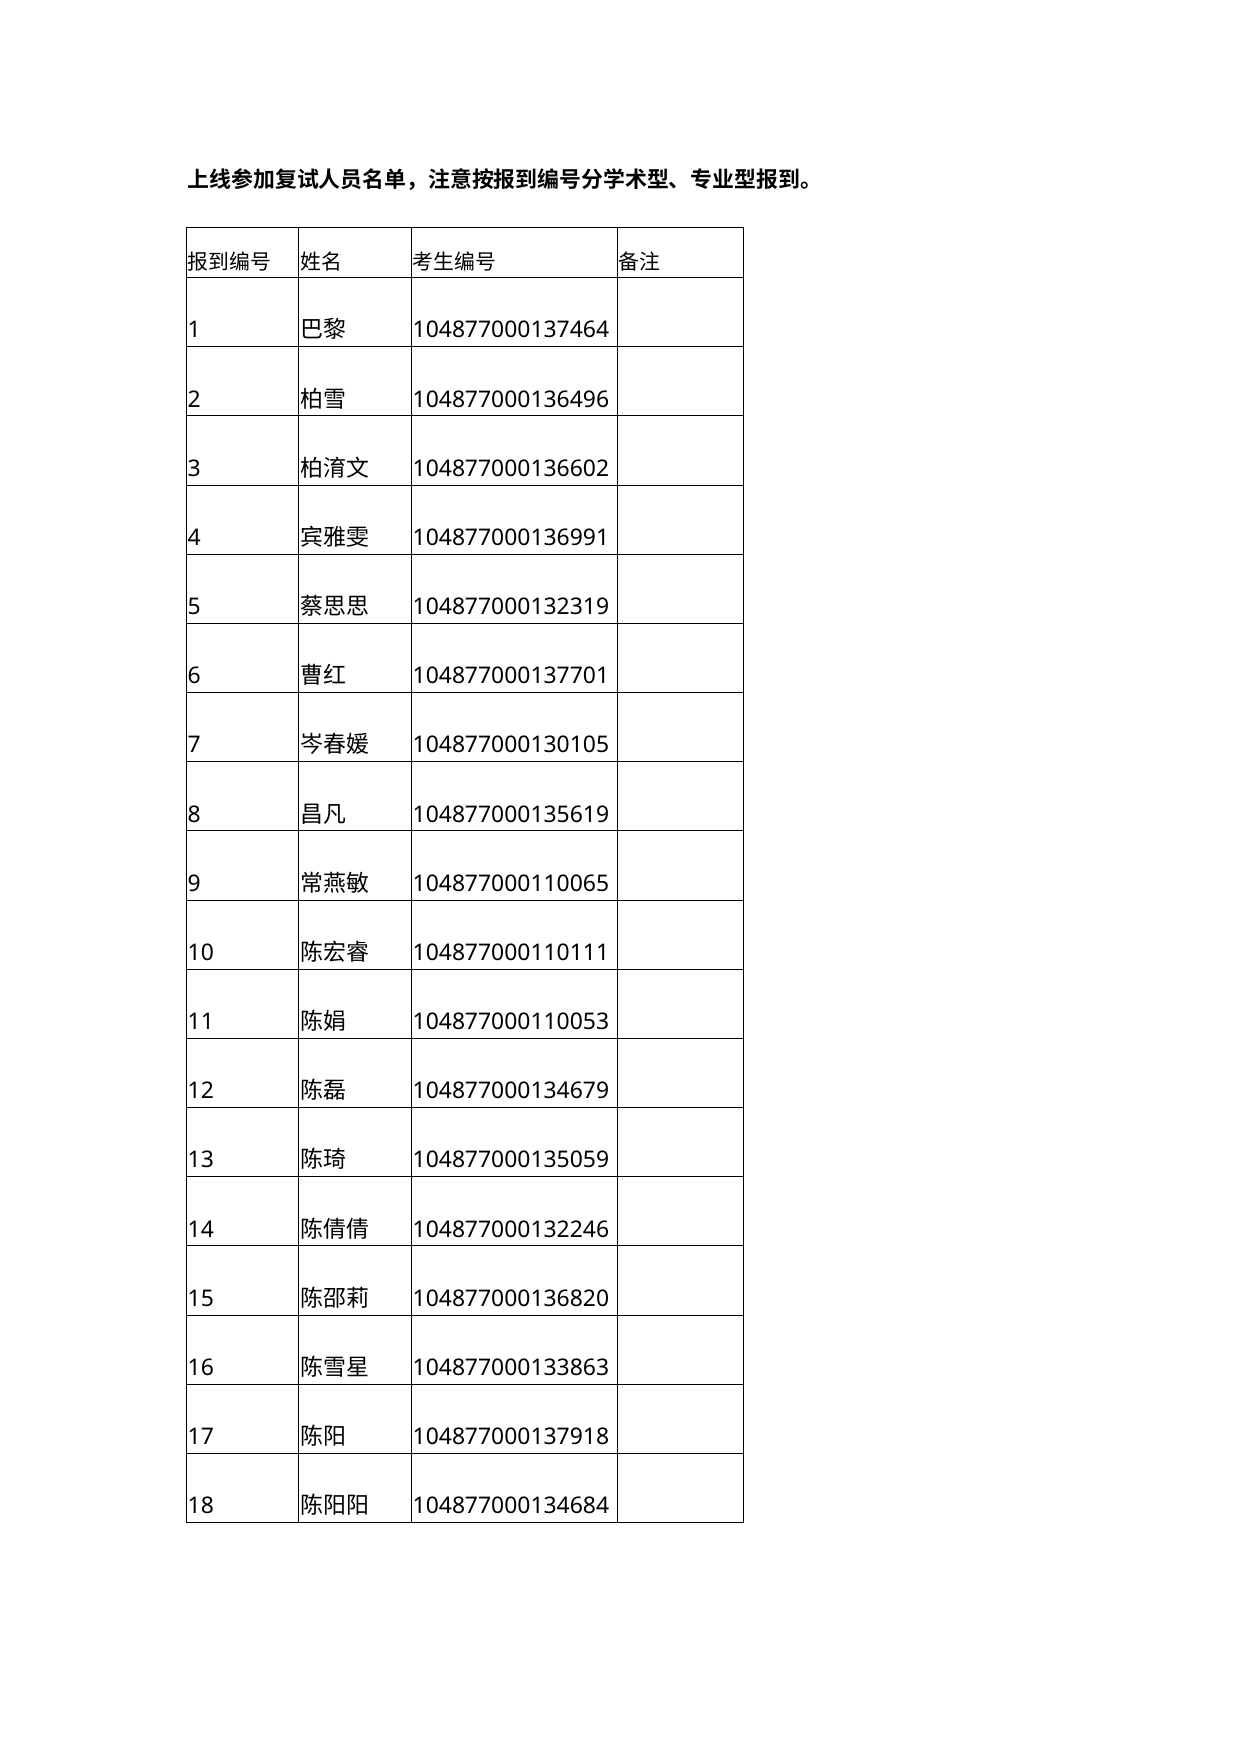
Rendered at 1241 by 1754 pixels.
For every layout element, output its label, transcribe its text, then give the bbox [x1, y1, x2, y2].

table_cell [618, 831, 743, 899]
table_cell 14 [187, 1177, 298, 1245]
table_cell 104877000137918 [412, 1385, 617, 1453]
table_cell [618, 1316, 743, 1384]
table_cell 104877000130105 [412, 693, 617, 761]
table_cell 104877000110053 [412, 970, 617, 1038]
table_cell 104877000136496 [412, 347, 617, 415]
table_cell 常燕敏 [299, 831, 411, 899]
table_cell 6 [187, 624, 298, 692]
table_cell 柏雪 [299, 347, 411, 415]
table_cell 陈倩倩 [299, 1177, 411, 1245]
table_cell 巴黎 [299, 278, 411, 346]
table_cell 10 [187, 901, 298, 969]
table_cell 104877000110111 [412, 901, 617, 969]
table_cell 陈阳阳 [299, 1454, 411, 1522]
table_cell 陈雪星 [299, 1316, 411, 1384]
table_cell 5 [187, 555, 298, 623]
table_cell [618, 1385, 743, 1453]
table_cell 陈邵莉 [299, 1246, 411, 1314]
table_cell 104877000136602 [412, 416, 617, 484]
table_cell 104877000132246 [412, 1177, 617, 1245]
table_cell 13 [187, 1108, 298, 1176]
table_cell 104877000132319 [412, 555, 617, 623]
table_cell [618, 278, 743, 346]
table_cell [618, 1039, 743, 1107]
table_cell [618, 901, 743, 969]
table_cell 陈阳 [299, 1385, 411, 1453]
table_cell 陈琦 [299, 1108, 411, 1176]
table_cell 陈宏睿 [299, 901, 411, 969]
table_cell 104877000134679 [412, 1039, 617, 1107]
table_header 备注 [618, 228, 743, 277]
table_cell 4 [187, 486, 298, 554]
table_cell 16 [187, 1316, 298, 1384]
table_header 姓名 [299, 228, 411, 277]
table_cell [618, 1177, 743, 1245]
table_cell 11 [187, 970, 298, 1038]
table_cell 蔡思思 [299, 555, 411, 623]
table_cell 陈娟 [299, 970, 411, 1038]
text 上线参加复试人员名单，注意按报到编号分学术型、专业型报到。 [187, 162, 1053, 194]
table_cell 18 [187, 1454, 298, 1522]
table_cell 1 [187, 278, 298, 346]
table_cell [618, 347, 743, 415]
table_cell 岑春媛 [299, 693, 411, 761]
table_cell 104877000137701 [412, 624, 617, 692]
table_cell [618, 970, 743, 1038]
table_cell 104877000135619 [412, 762, 617, 830]
table_cell 2 [187, 347, 298, 415]
table_cell 104877000134684 [412, 1454, 617, 1522]
table_cell [618, 762, 743, 830]
table_cell [618, 416, 743, 484]
table_cell 曹红 [299, 624, 411, 692]
table_header 考生编号 [412, 228, 617, 277]
table_cell 17 [187, 1385, 298, 1453]
table_cell [618, 1454, 743, 1522]
table_cell [618, 624, 743, 692]
table_cell 12 [187, 1039, 298, 1107]
table_cell [618, 1108, 743, 1176]
table_header 报到编号 [187, 228, 298, 277]
table_cell 104877000137464 [412, 278, 617, 346]
table_cell 宾雅雯 [299, 486, 411, 554]
table_cell 104877000136991 [412, 486, 617, 554]
table_cell 104877000136820 [412, 1246, 617, 1314]
table_cell 3 [187, 416, 298, 484]
table_cell 8 [187, 762, 298, 830]
table_cell 陈磊 [299, 1039, 411, 1107]
table_cell 9 [187, 831, 298, 899]
table_cell 15 [187, 1246, 298, 1314]
table_cell [618, 555, 743, 623]
table_cell 104877000110065 [412, 831, 617, 899]
table_cell 昌凡 [299, 762, 411, 830]
table_cell [618, 693, 743, 761]
table_cell [618, 486, 743, 554]
table_cell 104877000133863 [412, 1316, 617, 1384]
table_cell 柏淯文 [299, 416, 411, 484]
table_cell 7 [187, 693, 298, 761]
table_cell [618, 1246, 743, 1314]
table_cell 104877000135059 [412, 1108, 617, 1176]
